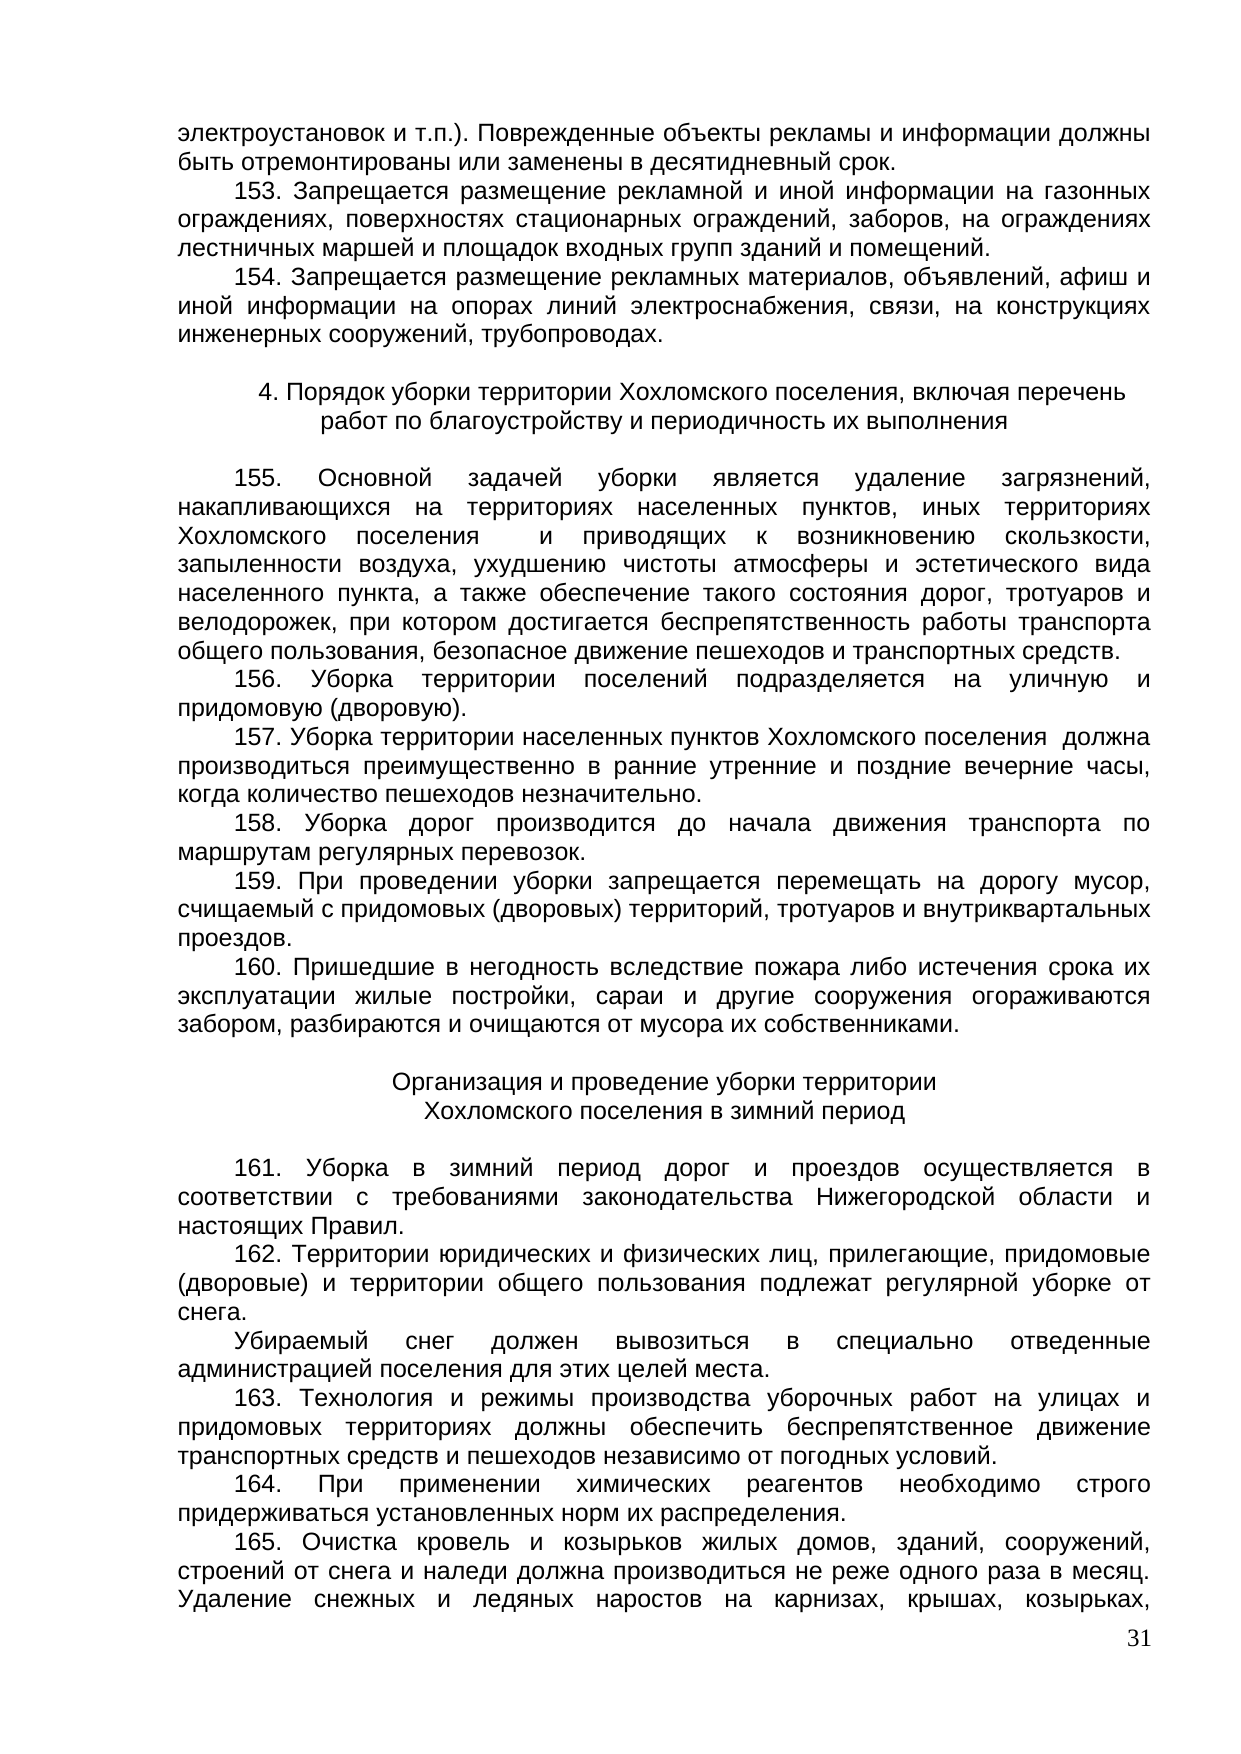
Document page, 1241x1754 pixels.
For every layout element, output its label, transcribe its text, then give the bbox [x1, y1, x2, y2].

text 160. Пришедшие в негодность вследствие пожара либо истечения срока их эксплуатации жилые постройки, сараи и другие сооружения огораживаются забором, разбираются и очищаются от мусора их собственниками. [177, 952, 1152, 1038]
text 153. Запрещается размещение рекламной и иной информации на газонных ограждениях, поверхностях стационарных ограждений, заборов, на ограждениях лестничных маршей и площадок входных групп зданий и помещений. [177, 176, 1152, 262]
text 158. Уборка дорог производится до начала движения транспорта по маршрутам регулярных перевозок. [177, 808, 1152, 866]
text 154. Запрещается размещение рекламных материалов, объявлений, афиш и иной информации на опорах линий электроснабжения, связи, на конструкциях инженерных сооружений, трубопроводах. [177, 262, 1152, 348]
text 155. Основной задачей уборки является удаление загрязнений, накапливающихся на территориях населенных пунктов, иных территориях Хохломского поселения и приводящих к возникновению скользкости, запыленности воздуха, ухудшению чистоты атмосферы и эстетического вида населенного пункта, а также обеспечение такого состояния дорог, тротуаров и велодорожек, при котором достигается беспрепятственность работы транспорта общего пользования, безопасное движение пешеходов и транспортных средств. [177, 463, 1152, 664]
text 163. Технология и режимы производства уборочных работ на улицах и придомовых территориях должны обеспечить беспрепятственное движение транспортных средств и пешеходов независимо от погодных условий. [177, 1383, 1152, 1469]
text 157. Уборка территории населенных пунктов Хохломского поселения должна производиться преимущественно в ранние утренние и поздние вечерние часы, когда количество пешеходов незначительно. [177, 722, 1152, 808]
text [177, 118, 1152, 176]
text Хохломского поселения в зимний период [177, 1096, 1152, 1124]
text 4. Порядок уборки территории Хохломского поселения, включая перечень работ по благоустройству и периодичность их выполнения [177, 377, 1152, 434]
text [177, 1527, 1152, 1613]
text Организация и проведение уборки территории [177, 1067, 1152, 1096]
text 164. При применении химических реагентов необходимо строго придерживаться установленных норм их распределения. [177, 1469, 1152, 1527]
text Убираемый снег должен вывозиться в специально отведенные администрацией поселения для этих целей места. [177, 1326, 1152, 1383]
text 156. Уборка территории поселений подразделяется на уличную и придомовую (дворовую). [177, 664, 1152, 722]
text 161. Уборка в зимний период дорог и проездов осуществляется в соответствии с требованиями законодательства Нижегородской области и настоящих Правил. [177, 1153, 1152, 1239]
text 162. Территории юридических и физических лиц, прилегающие, придомовые (дворовые) и территории общего пользования подлежат регулярной уборке от снега. [177, 1239, 1152, 1326]
text 159. При проведении уборки запрещается перемещать на дорогу мусор, счищаемый с придомовых (дворовых) территорий, тротуаров и внутриквартальных проездов. [177, 866, 1152, 952]
